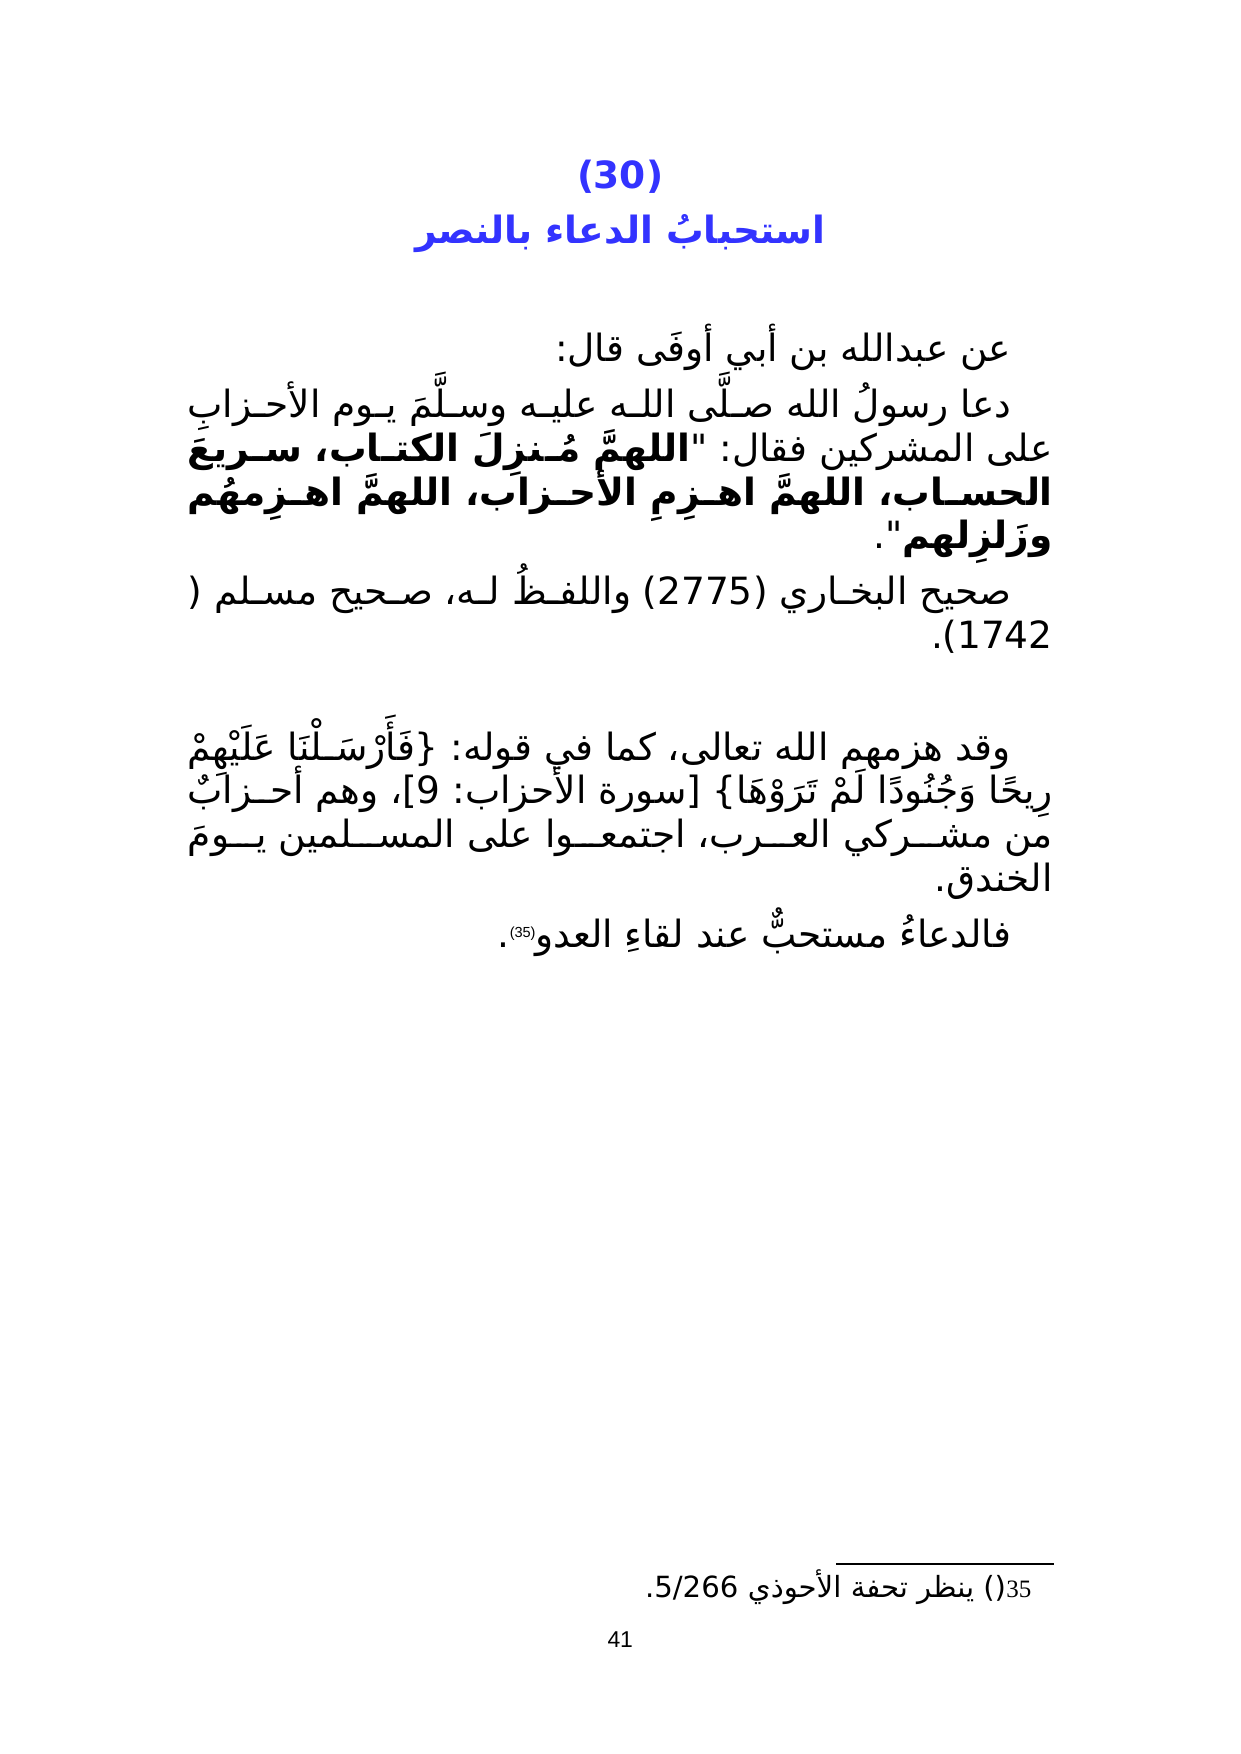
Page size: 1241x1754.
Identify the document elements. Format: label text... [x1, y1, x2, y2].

text وقد هزمهم الله تعالى، كما في قوله: {فَأَرْسَلْنَا عَلَيْهِمْ رِيحًا وَجُنُودًا لَمْ تَرَوْهَا} [سورة الأحزاب: 9]، وهم أحزابٌ من مشركي العرب، اجتمعوا على المسلمين يومَ الخندق. [187, 725, 1053, 900]
subtitle (30) [187, 154, 1053, 198]
text صحيح البخاري (2775) واللفظُ له، صحيح مسلم (1742). [187, 570, 1053, 657]
text فالدعاءُ مستحبٌّ عند لقاءِ العدو(). [187, 912, 1053, 956]
text دعا رسولُ الله صلَّى الله عليه وسلَّمَ يوم الأحزابِ على المشركين فقال: "اللهمَّ مُنزِلَ الكتاب، سريعَ الحساب، اللهمَّ اهزِمِ الأحزاب، اللهمَّ اهزِمهُم وزَلزِلهم". [187, 383, 1053, 557]
text عن عبدالله بن أبي أوفَى قال: [187, 327, 1053, 370]
subtitle استحبابُ الدعاء بالنصر [187, 208, 1053, 252]
